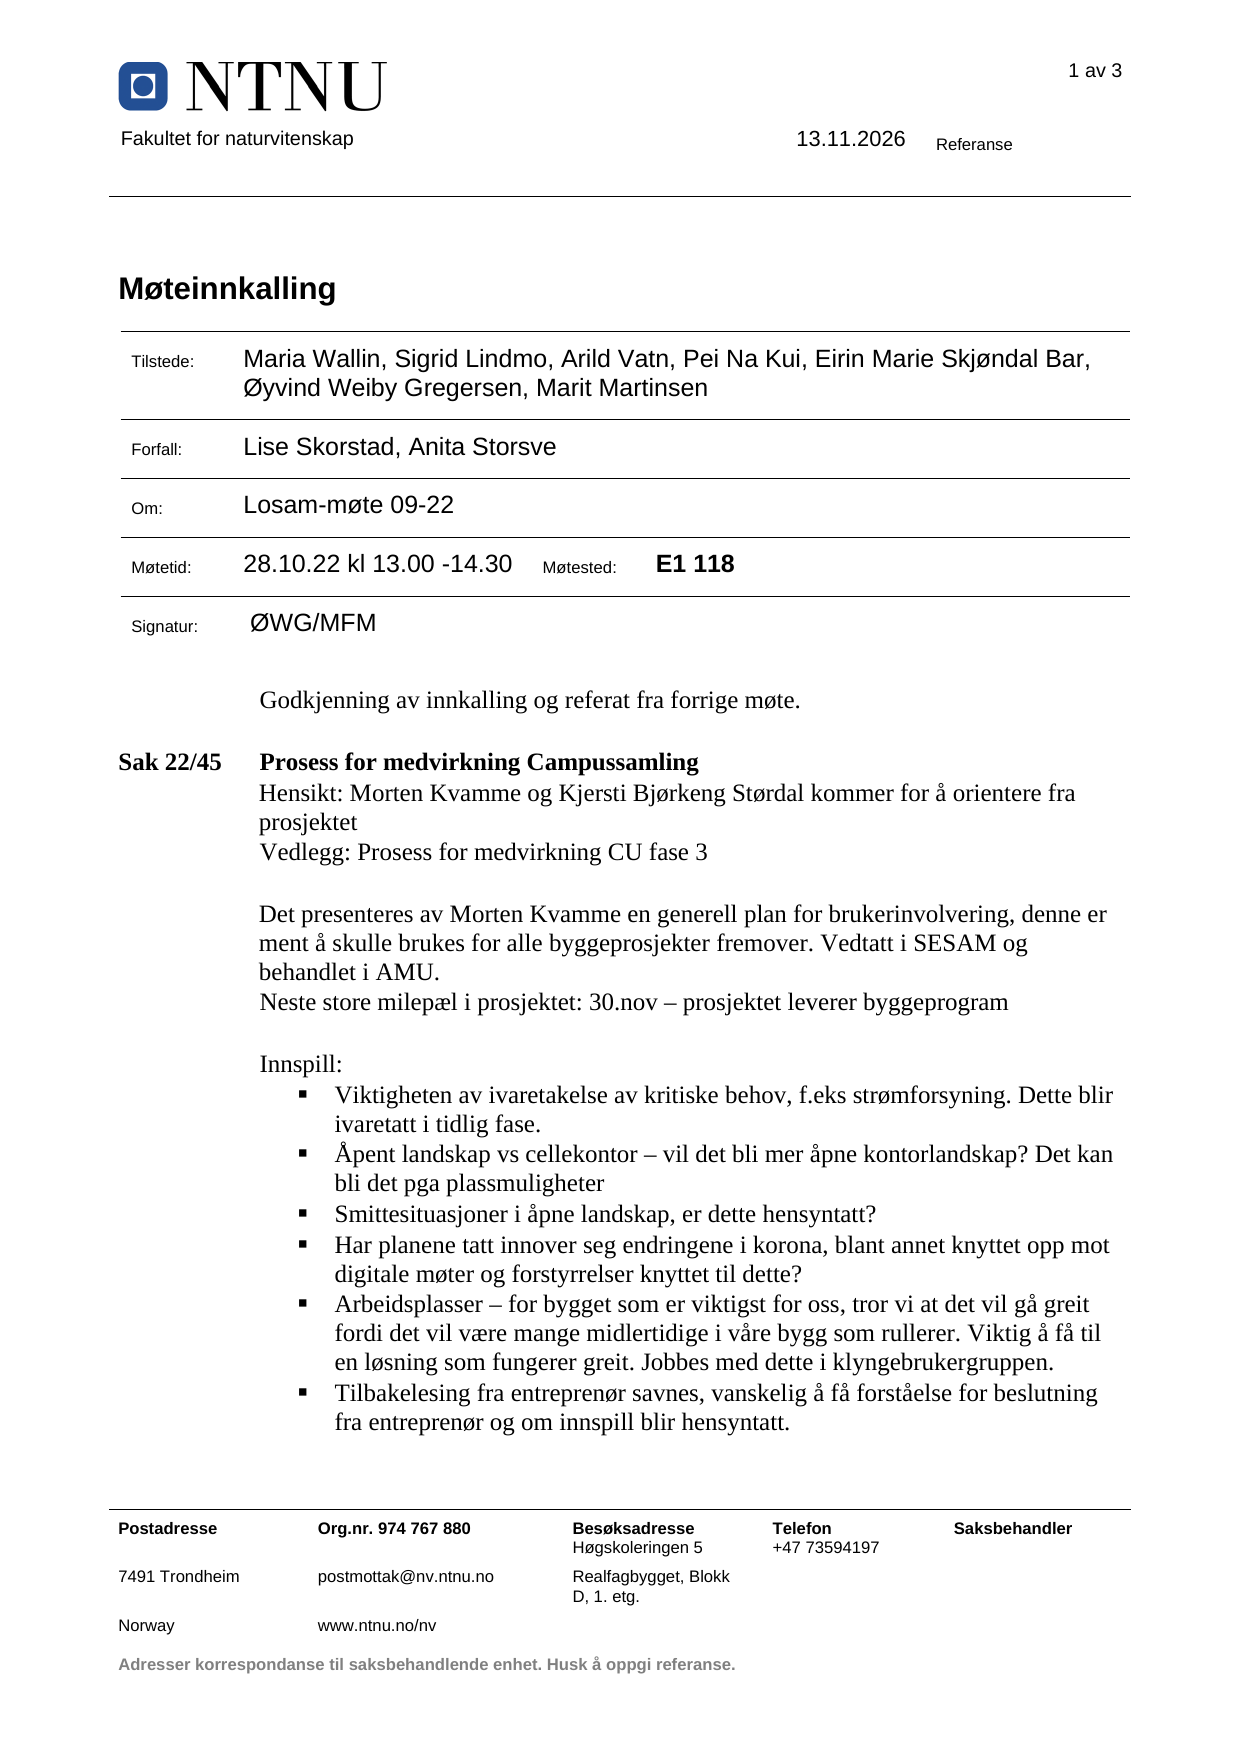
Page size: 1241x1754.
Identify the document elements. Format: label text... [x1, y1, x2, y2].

table_cell E1 118 [645, 538, 1129, 596]
text Det presenteres av Morten Kvamme en generell plan for brukerinvolvering, denne er ment å skulle brukes for alle byggeprosjekter fremover. Vedtatt i SESAM og behandlet i AMU. [259, 899, 1131, 985]
text Sak 22/45 Prosess for medvirkning Campussamling [118, 747, 1131, 776]
table_cell Lise Skorstad, Anita Storsve [233, 420, 1129, 478]
picture [118, 62, 387, 112]
table_cell ØWG/MFM [233, 597, 1129, 654]
list Arbeidsplasser – for bygget som er viktigst for oss, tror vi at det vil gå greit fordi det vil være mange midlertidige i våre bygg som rullerer. Viktig å få til en løsning som fungerer greit. Jobbes med dette i klyngebrukergruppen. [297, 1289, 1131, 1376]
list Har planene tatt innover seg endringene i korona, blant annet knyttet opp mot digitale møter og forstyrrelser knyttet til dette? [297, 1230, 1131, 1287]
text Hensikt: Morten Kvamme og Kjersti Bjørkeng Størdal kommer for å orientere fra prosjektet [259, 778, 1131, 835]
text Møteinnkalling [118, 270, 1122, 306]
table_cell Møtetid: [121, 538, 232, 596]
list Åpent landskap vs cellekontor – vil det bli mer åpne kontorlandskap? Det kan bli det pga plassmuligheter [297, 1139, 1131, 1197]
table_cell Møtested: [532, 538, 645, 596]
table_cell Forfall: [121, 420, 232, 478]
table_header Maria Wallin, Sigrid Lindmo, Arild Vatn, Pei Na Kui, Eirin Marie Skjøndal Bar, Øyvind Weiby Gregersen, Marit Martinsen [233, 332, 1129, 419]
table_cell Om: [121, 479, 232, 537]
table_cell Signatur: [121, 597, 232, 654]
text Neste store milepæl i prosjektet: 30.nov – prosjektet leverer byggeprogram [193, 987, 1131, 1016]
list Viktigheten av ivaretakelse av kritiske behov, f.eks strømforsyning. Dette blir ivaretatt i tidlig fase. [297, 1080, 1131, 1137]
list Tilbakelesing fra entreprenør savnes, vanskelig å få forståelse for beslutning fra entreprenør og om innspill blir hensyntatt. [297, 1378, 1131, 1435]
text Godkjenning av innkalling og referat fra forrige møte. [109, 685, 1131, 714]
text Vedlegg: Prosess for medvirkning CU fase 3 [118, 837, 1131, 866]
table_cell Losam-møte 09-22 [233, 479, 1129, 537]
list Smittesituasjoner i åpne landskap, er dette hensyntatt? [297, 1199, 1131, 1228]
table_cell 28.10.22 kl 13.00 -14.30 [233, 538, 532, 596]
text Innspill: [193, 1049, 1131, 1078]
table_header Tilstede: [121, 332, 232, 419]
